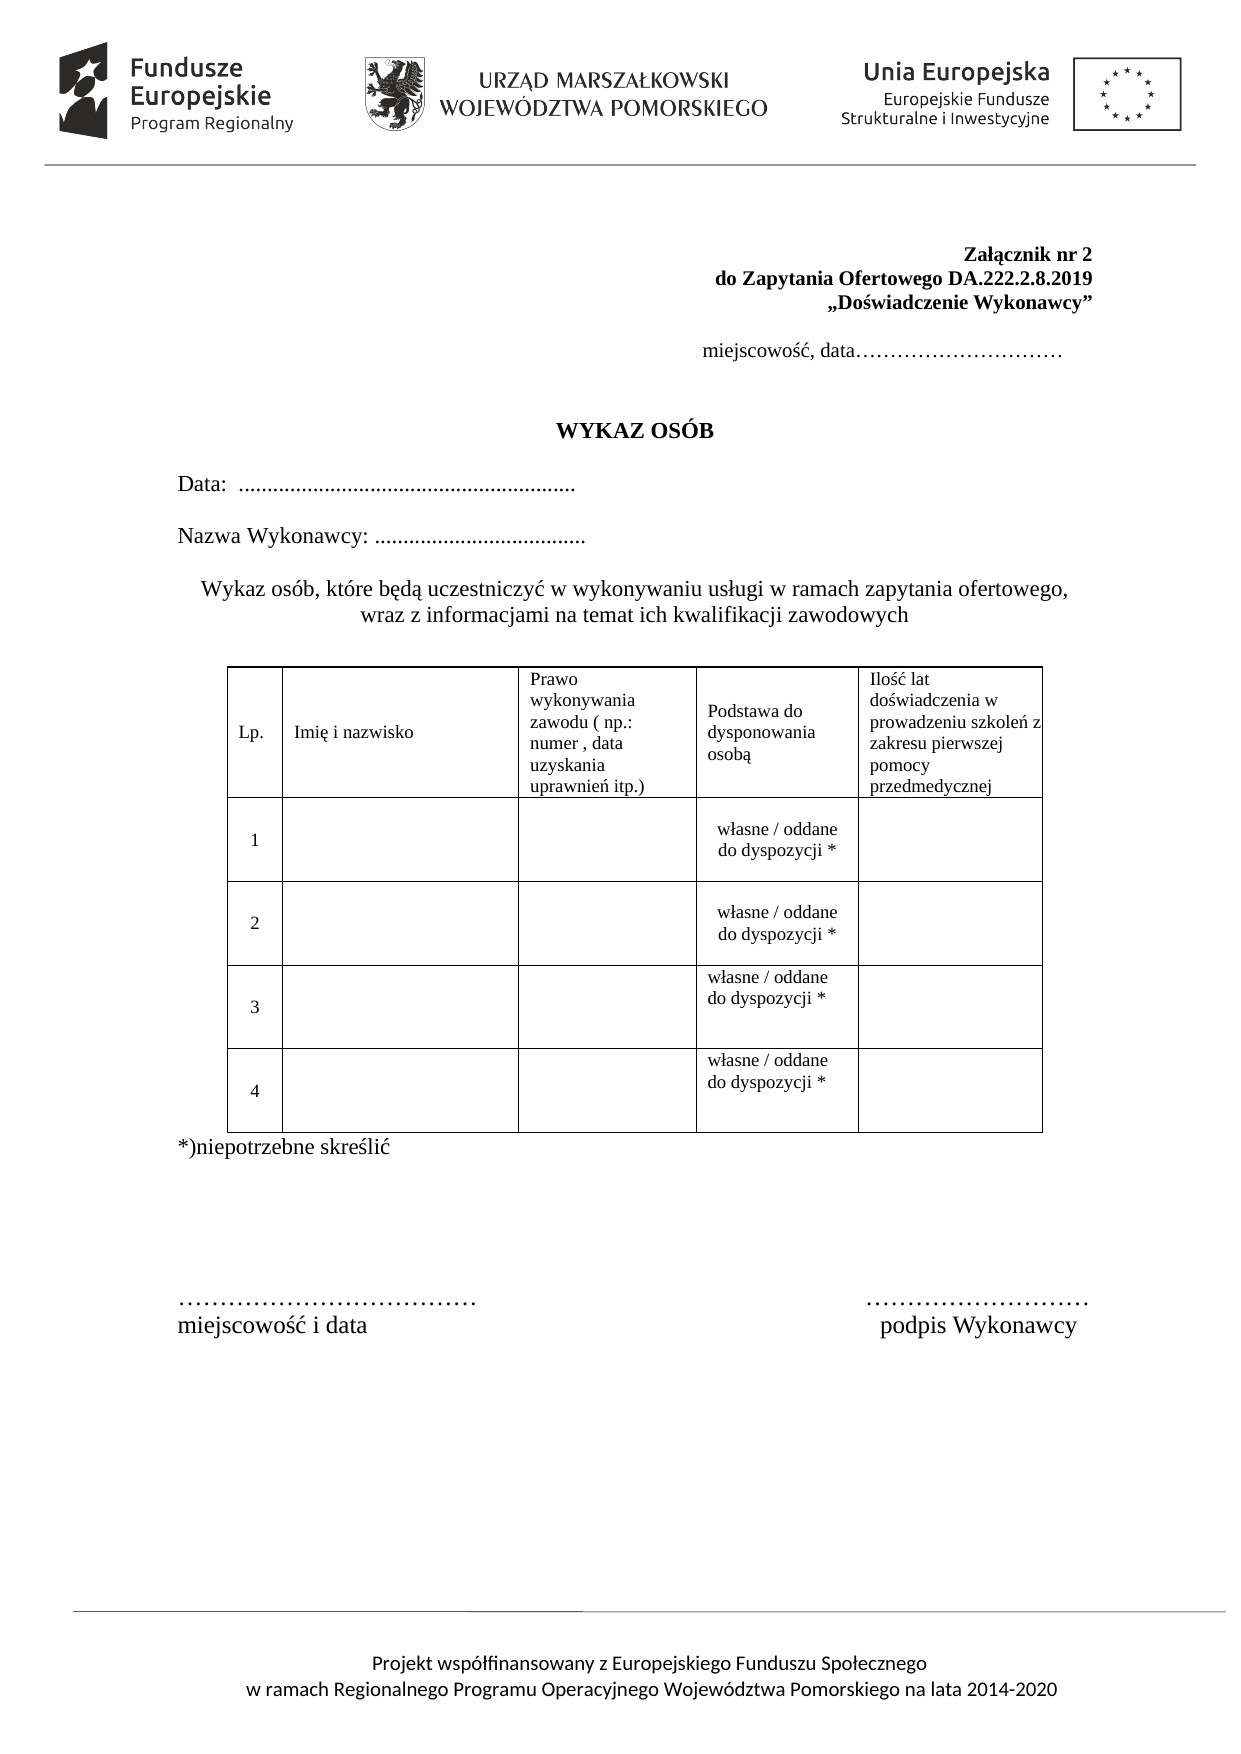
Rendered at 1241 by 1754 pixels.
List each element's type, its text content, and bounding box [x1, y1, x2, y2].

table_cell [283, 966, 518, 1048]
table_cell 4 [228, 1049, 282, 1132]
table_cell [519, 966, 696, 1048]
text Załącznik nr 2 [244, 242, 1092, 266]
table_cell własne / oddane do dyspozycji * [697, 1049, 858, 1132]
text „Doświadczenie Wykonawcy” [244, 290, 1092, 314]
table_cell [519, 882, 696, 964]
table_cell 3 [228, 966, 282, 1048]
text do Zapytania Ofertowego DA.222.2.8.2019 [177, 266, 1092, 290]
table_cell [283, 798, 518, 881]
table_header Imię i nazwisko [283, 668, 518, 797]
table_cell własne / oddane do dyspozycji * [697, 798, 858, 881]
text miejscowość, data………………………… [177, 338, 1092, 362]
table_cell [859, 882, 1042, 964]
table_cell [283, 882, 518, 964]
table_cell [283, 1049, 518, 1132]
text WYKAZ OSÓB [177, 417, 1092, 443]
table_cell [859, 1049, 1042, 1132]
table_cell [859, 798, 1042, 881]
text Nazwa Wykonawcy: ..................................... [177, 522, 1092, 549]
table_cell [519, 1049, 696, 1132]
picture [44, 41, 1197, 166]
text *)niepotrzebne skreślić [177, 681, 1092, 1159]
text Wykaz osób, które będą uczestniczyć w wykonywaniu usługi w ramach zapytania ofertowego, wraz z informacjami na temat ich kwalifikacji zawodowych [177, 575, 1092, 628]
table_cell własne / oddane do dyspozycji * [697, 966, 858, 1048]
table_header Podstawa do dysponowania osobą [697, 668, 858, 797]
table_cell [519, 798, 696, 881]
table_cell [859, 966, 1042, 1048]
text Data: ........................................................... [177, 470, 1092, 496]
table_cell własne / oddane do dyspozycji * [697, 882, 858, 964]
list ……………………………… ……………………… miejscowość i data podpis Wykonawcy [177, 1282, 1092, 1339]
table_header Lp. [228, 668, 282, 797]
table_cell 1 [228, 798, 282, 881]
table_cell 2 [228, 882, 282, 964]
table_header Prawo wykonywania zawodu ( np.: numer , data uzyskania uprawnień itp.) [519, 668, 696, 797]
table_header Ilość lat doświadczenia w prowadzeniu szkoleń z zakresu pierwszej pomocy przedmedycznej [859, 668, 1042, 797]
